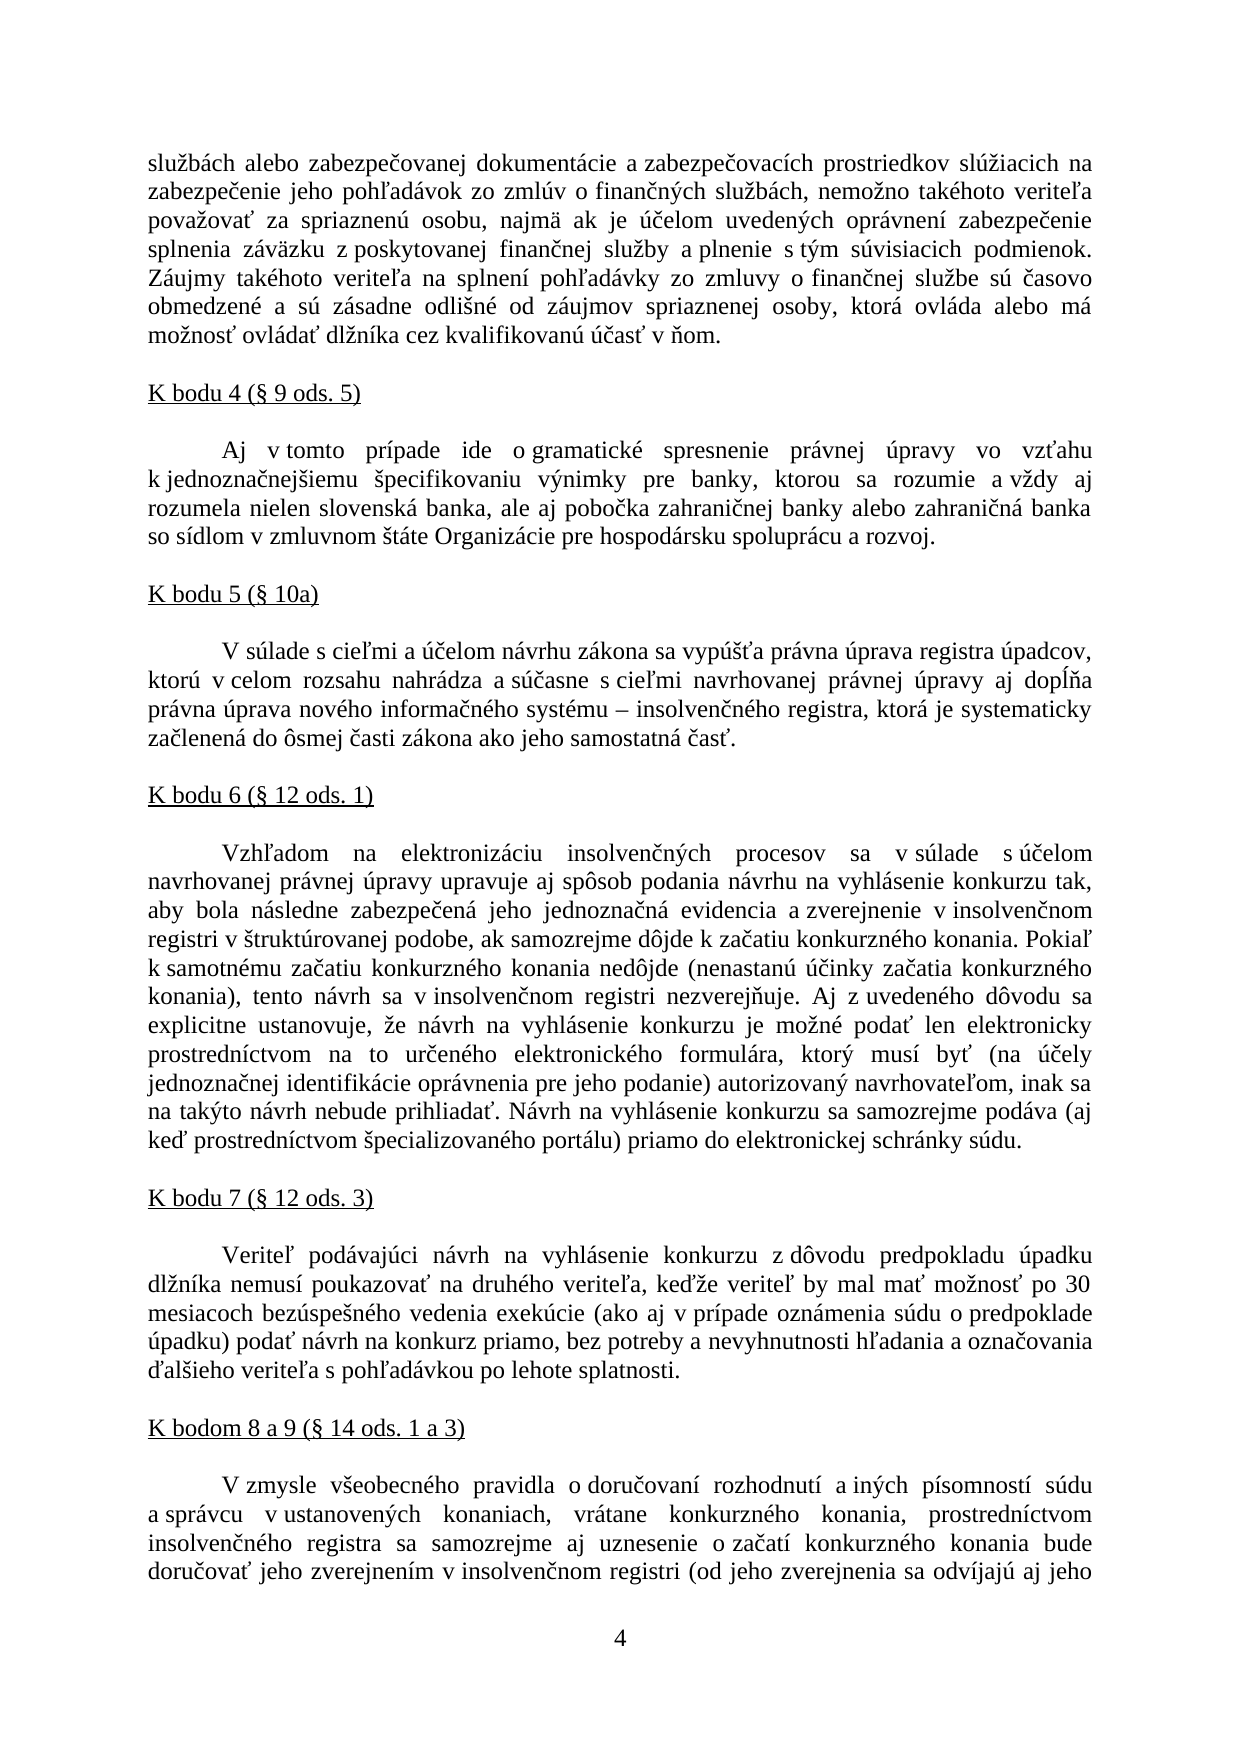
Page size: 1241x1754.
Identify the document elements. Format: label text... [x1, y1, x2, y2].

text K bodom 8 a 9 (§ 14 ods. 1 a 3) [148, 1413, 1092, 1441]
text K bodu 4 (§ 9 ods. 5) [148, 378, 1092, 406]
text Aj v tomto prípade ide o gramatické spresnenie právnej úpravy vo vzťahu k jednoznačnejšiemu špecifikovaniu výnimky pre banky, ktorou sa rozumie a vždy aj rozumela nielen slovenská banka, ale aj pobočka zahraničnej banky alebo zahraničná banka so sídlom v zmluvnom štáte Organizácie pre hospodársku spoluprácu a rozvoj. [148, 435, 1092, 550]
text V súlade s cieľmi a účelom návrhu zákona sa vypúšťa právna úprava registra úpadcov, ktorú v celom rozsahu nahrádza a súčasne s cieľmi navrhovanej právnej úpravy aj dopĺňa právna úprava nového informačného systému – insolvenčného registra, ktorá je systematicky začlenená do ôsmej časti zákona ako jeho samostatná časť. [148, 636, 1092, 751]
text K bodu 6 (§ 12 ods. 1) [148, 780, 1092, 809]
text Vzhľadom na elektronizáciu insolvenčných procesov sa v súlade s účelom navrhovanej právnej úpravy upravuje aj spôsob podania návrhu na vyhlásenie konkurzu tak, aby bola následne zabezpečená jeho jednoznačná evidencia a zverejnenie v insolvenčnom registri v štruktúrovanej podobe, ak samozrejme dôjde k začatiu konkurzného konania. Pokiaľ k samotnému začatiu konkurzného konania nedôjde (nenastanú účinky začatia konkurzného konania), tento návrh sa v insolvenčnom registri nezverejňuje. Aj z uvedeného dôvodu sa explicitne ustanovuje, že návrh na vyhlásenie konkurzu je možné podať len elektronicky prostredníctvom na to určeného elektronického formulára, ktorý musí byť (na účely jednoznačnej identifikácie oprávnenia pre jeho podanie) autorizovaný navrhovateľom, inak sa na takýto návrh nebude prihliadať. Návrh na vyhlásenie konkurzu sa samozrejme podáva (aj keď prostredníctvom špecializovaného portálu) priamo do elektronickej schránky súdu. [148, 838, 1092, 1154]
text Veriteľ podávajúci návrh na vyhlásenie konkurzu z dôvodu predpokladu úpadku dlžníka nemusí poukazovať na druhého veriteľa, keďže veriteľ by mal mať možnosť po 30 mesiacoch bezúspešného vedenia exekúcie (ako aj v prípade oznámenia súdu o predpoklade úpadku) podať návrh na konkurz priamo, bez potreby a nevyhnutnosti hľadania a označovania ďalšieho veriteľa s pohľadávkou po lehote splatnosti. [148, 1240, 1092, 1384]
text K bodu 7 (§ 12 ods. 3) [148, 1183, 1092, 1211]
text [148, 1470, 1092, 1585]
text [148, 148, 1092, 349]
text K bodu 5 (§ 10a) [148, 579, 1092, 608]
